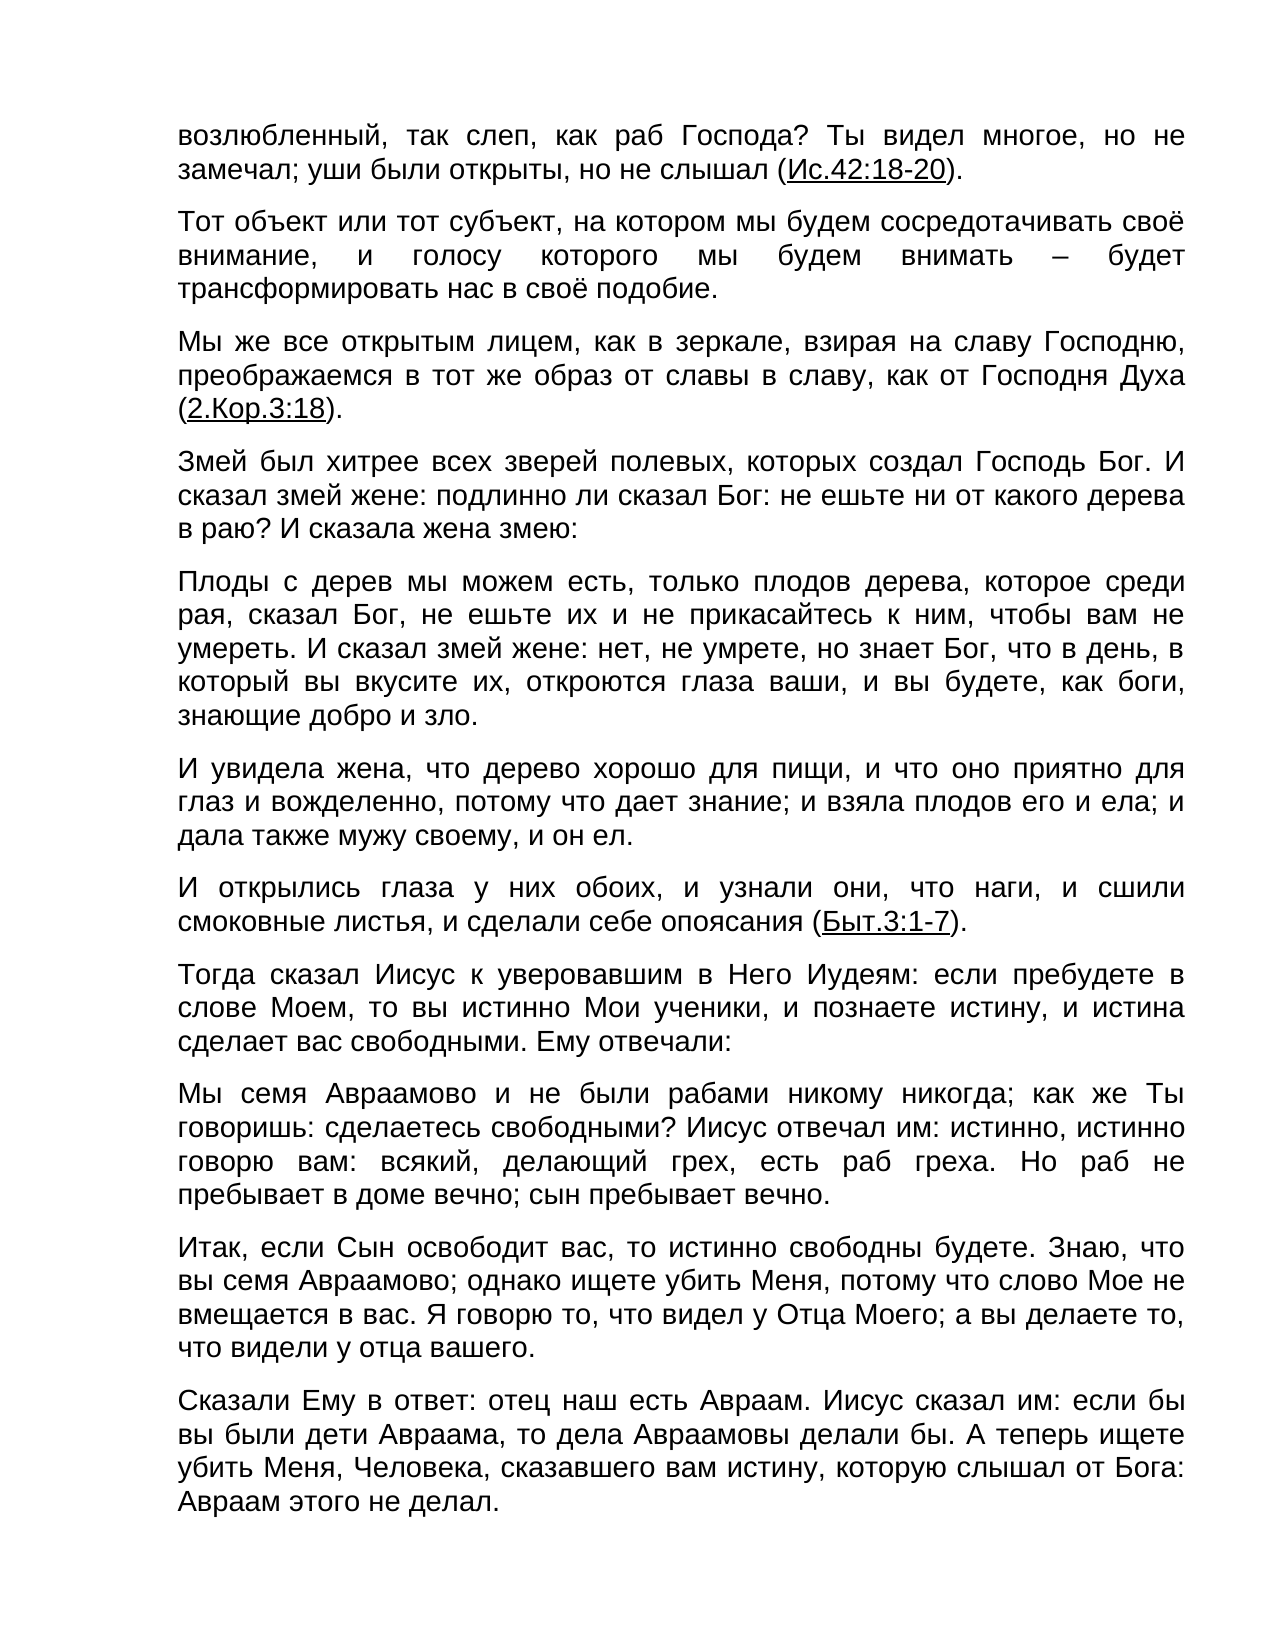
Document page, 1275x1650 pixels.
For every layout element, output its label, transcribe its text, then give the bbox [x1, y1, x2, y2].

text Плоды с дерев мы можем есть, только плодов дерева, которое среди рая, сказал Бог, не ешьте их и не прикасайтесь к ним, чтобы вам не умереть. И сказал змей жене: нет, не умрете, но знает Бог, что в день, в который вы вкусите их, откроются глаза ваши, и вы будете, как боги, знающие добро и зло. [177, 564, 1186, 731]
text Итак, если Сын освободит вас, то истинно свободны будете. Знаю, что вы семя Авраамово; однако ищете убить Меня, потому что слово Мое не вмещается в вас. Я говорю то, что видел у Отца Моего; а вы делаете то, что видели у отца вашего. [177, 1230, 1186, 1364]
text Тот объект или тот субъект, на котором мы будем сосредотачивать своё внимание, и голосу которого мы будем внимать – будет трансформировать нас в своё подобие. [177, 204, 1186, 305]
text Сказали Ему в ответ: отец наш есть Авраам. Иисус сказал им: если бы вы были дети Авраама, то дела Авраамовы делали бы. А теперь ищете убить Меня, Человека, сказавшего вам истину, которую слышал от Бога: Авраам этого не делал. [177, 1383, 1186, 1517]
text Змей был хитрее всех зверей полевых, которых создал Господь Бог. И сказал змей жене: подлинно ли сказал Бог: не ешьте ни от какого дерева в раю? И сказала жена змею: [177, 444, 1186, 544]
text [177, 118, 1186, 185]
text И открылись глаза у них обоих, и узнали они, что наги, и сшили смоковные листья, и сделали себе опоясания (Быт.3:1-7). [177, 870, 1186, 937]
text Тогда сказал Иисус к уверовавшим в Него Иудеям: если пребудете в слове Моем, то вы истинно Мои ученики, и познаете истину, и истина сделает вас свободными. Ему отвечали: [177, 957, 1186, 1057]
text Мы семя Авраамово и не были рабами никому никогда; как же Ты говоришь: сделаетесь свободными? Иисус отвечал им: истинно, истинно говорю вам: всякий, делающий грех, есть раб греха. Но раб не пребывает в доме вечно; сын пребывает вечно. [177, 1076, 1186, 1211]
text Мы же все открытым лицем, как в зеркале, взирая на славу Господню, преображаемся в тот же образ от славы в славу, как от Господня Духа (2.Кор.3:18). [177, 324, 1186, 425]
text И увидела жена, что дерево хорошо для пищи, и что оно приятно для глаз и вожделенно, потому что дает знание; и взяла плодов его и ела; и дала также мужу своему, и он ел. [177, 751, 1186, 851]
